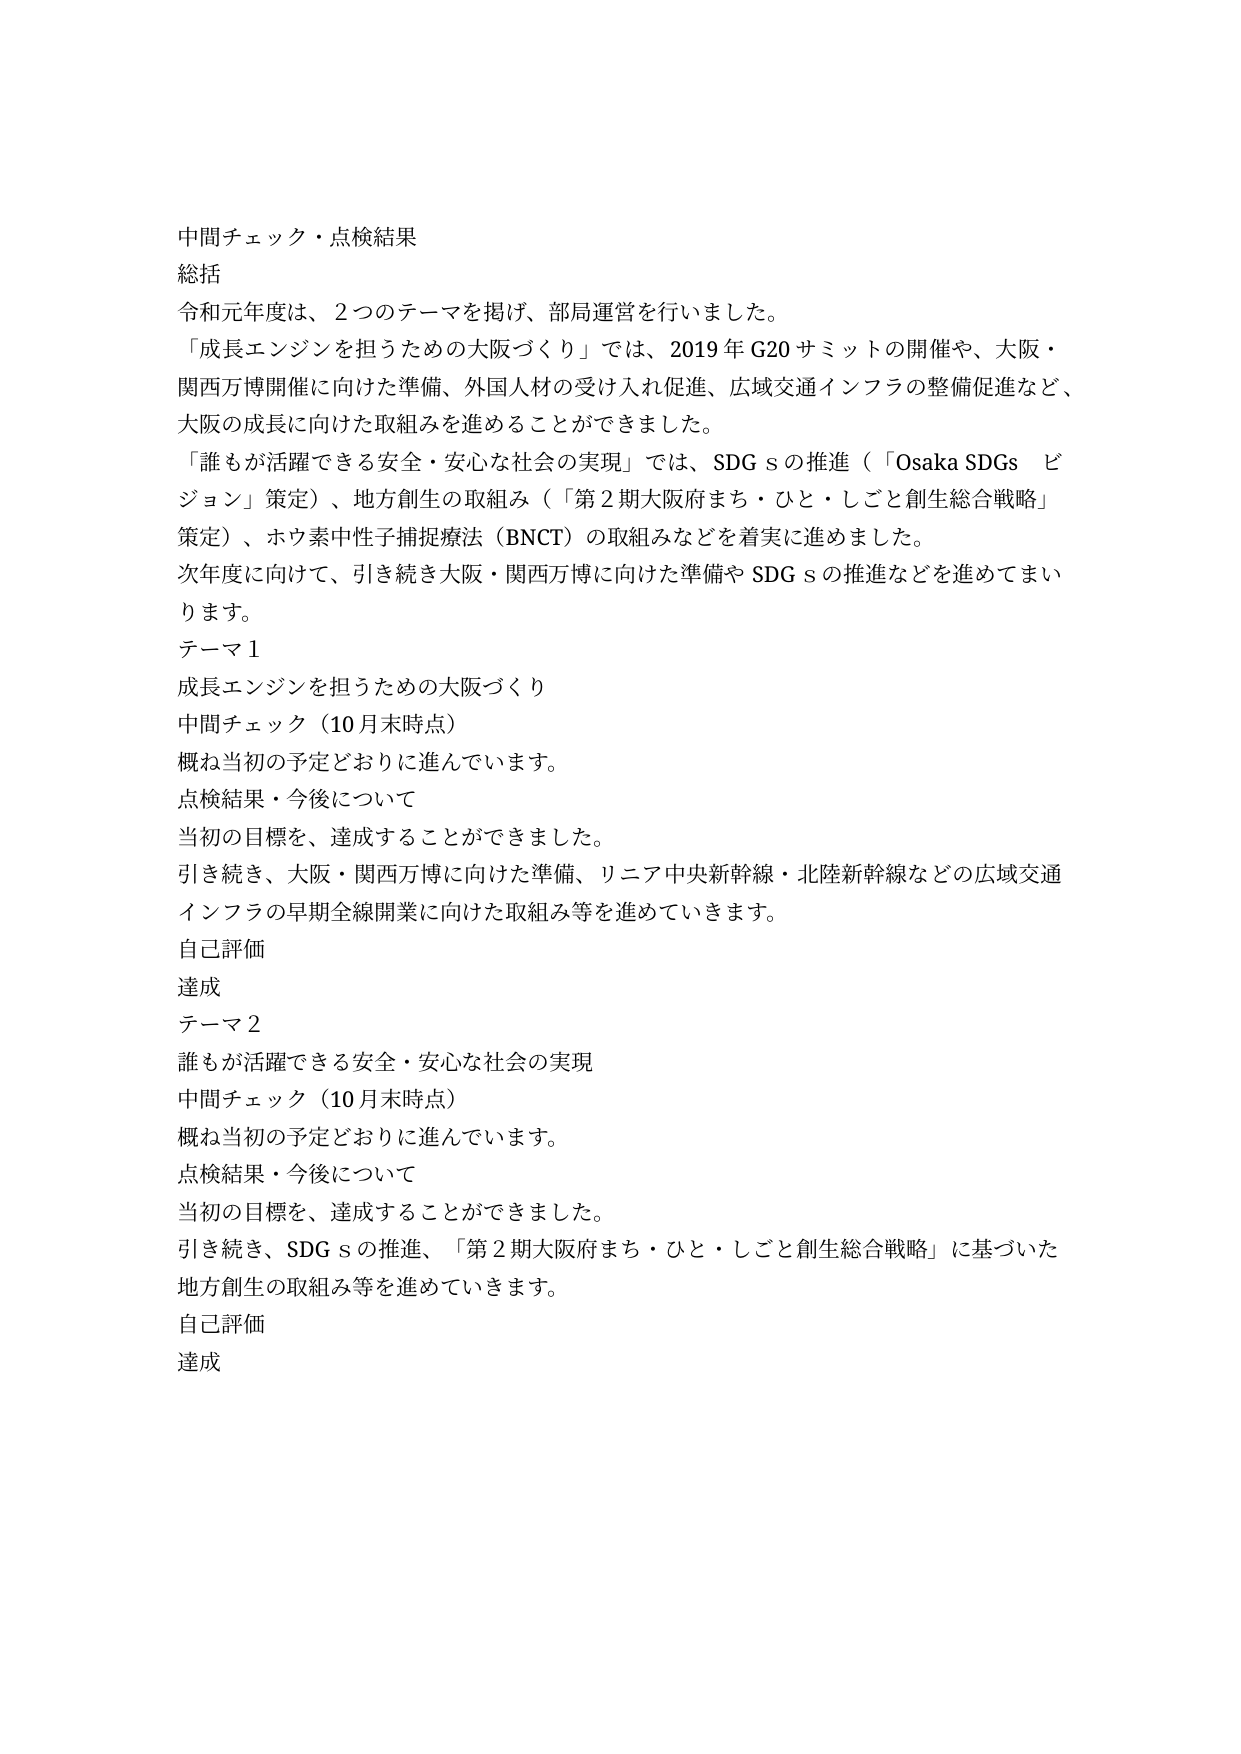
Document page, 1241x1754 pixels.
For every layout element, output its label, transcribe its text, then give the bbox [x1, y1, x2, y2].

text 当初の目標を、達成することができました。 [177, 1192, 1063, 1229]
text 「誰もが活躍できる安全・安心な社会の実現」では、SDGｓの推進（「Osaka SDGs ビジョン」策定）、地方創生の取組み（「第２期大阪府まち・ひと・しごと創生総合戦略」策定）、ホウ素中性子捕捉療法（BNCT）の取組みなどを着実に進めました。 [177, 442, 1063, 554]
text 達成 [177, 967, 1063, 1004]
text 点検結果・今後について [177, 779, 1063, 817]
text 自己評価 [177, 929, 1063, 967]
text 概ね当初の予定どおりに進んでいます。 [177, 742, 1063, 779]
text 令和元年度は、２つのテーマを掲げ、部局運営を行いました。 [177, 292, 1063, 329]
text 引き続き、SDGｓの推進、「第２期大阪府まち・ひと・しごと創生総合戦略」に基づいた地方創生の取組み等を進めていきます。 [177, 1229, 1063, 1304]
text 当初の目標を、達成することができました。 [177, 817, 1063, 854]
text テーマ２ [177, 1004, 1063, 1042]
text 中間チェック・点検結果 [177, 217, 1063, 254]
text 成長エンジンを担うための大阪づくり [177, 667, 1063, 704]
text 概ね当初の予定どおりに進んでいます。 [177, 1117, 1063, 1154]
text 「成長エンジンを担うための大阪づくり」では、2019年G20サミットの開催や、大阪・関西万博開催に向けた準備、外国人材の受け入れ促進、広域交通インフラの整備促進など、大阪の成長に向けた取組みを進めることができました。 [177, 329, 1063, 442]
text 中間チェック（10月末時点） [177, 704, 1063, 742]
text 自己評価 [177, 1304, 1063, 1342]
text 引き続き、大阪・関西万博に向けた準備、リニア中央新幹線・北陸新幹線などの広域交通インフラの早期全線開業に向けた取組み等を進めていきます。 [177, 854, 1063, 929]
text 次年度に向けて、引き続き大阪・関西万博に向けた準備やSDGｓの推進などを進めてまいります。 [177, 554, 1063, 629]
text 達成 [177, 1342, 1063, 1379]
text 中間チェック（10月末時点） [177, 1079, 1063, 1117]
text 総括 [177, 254, 1063, 292]
text 誰もが活躍できる安全・安心な社会の実現 [177, 1042, 1063, 1079]
text 点検結果・今後について [177, 1154, 1063, 1192]
text テーマ１ [177, 629, 1063, 667]
